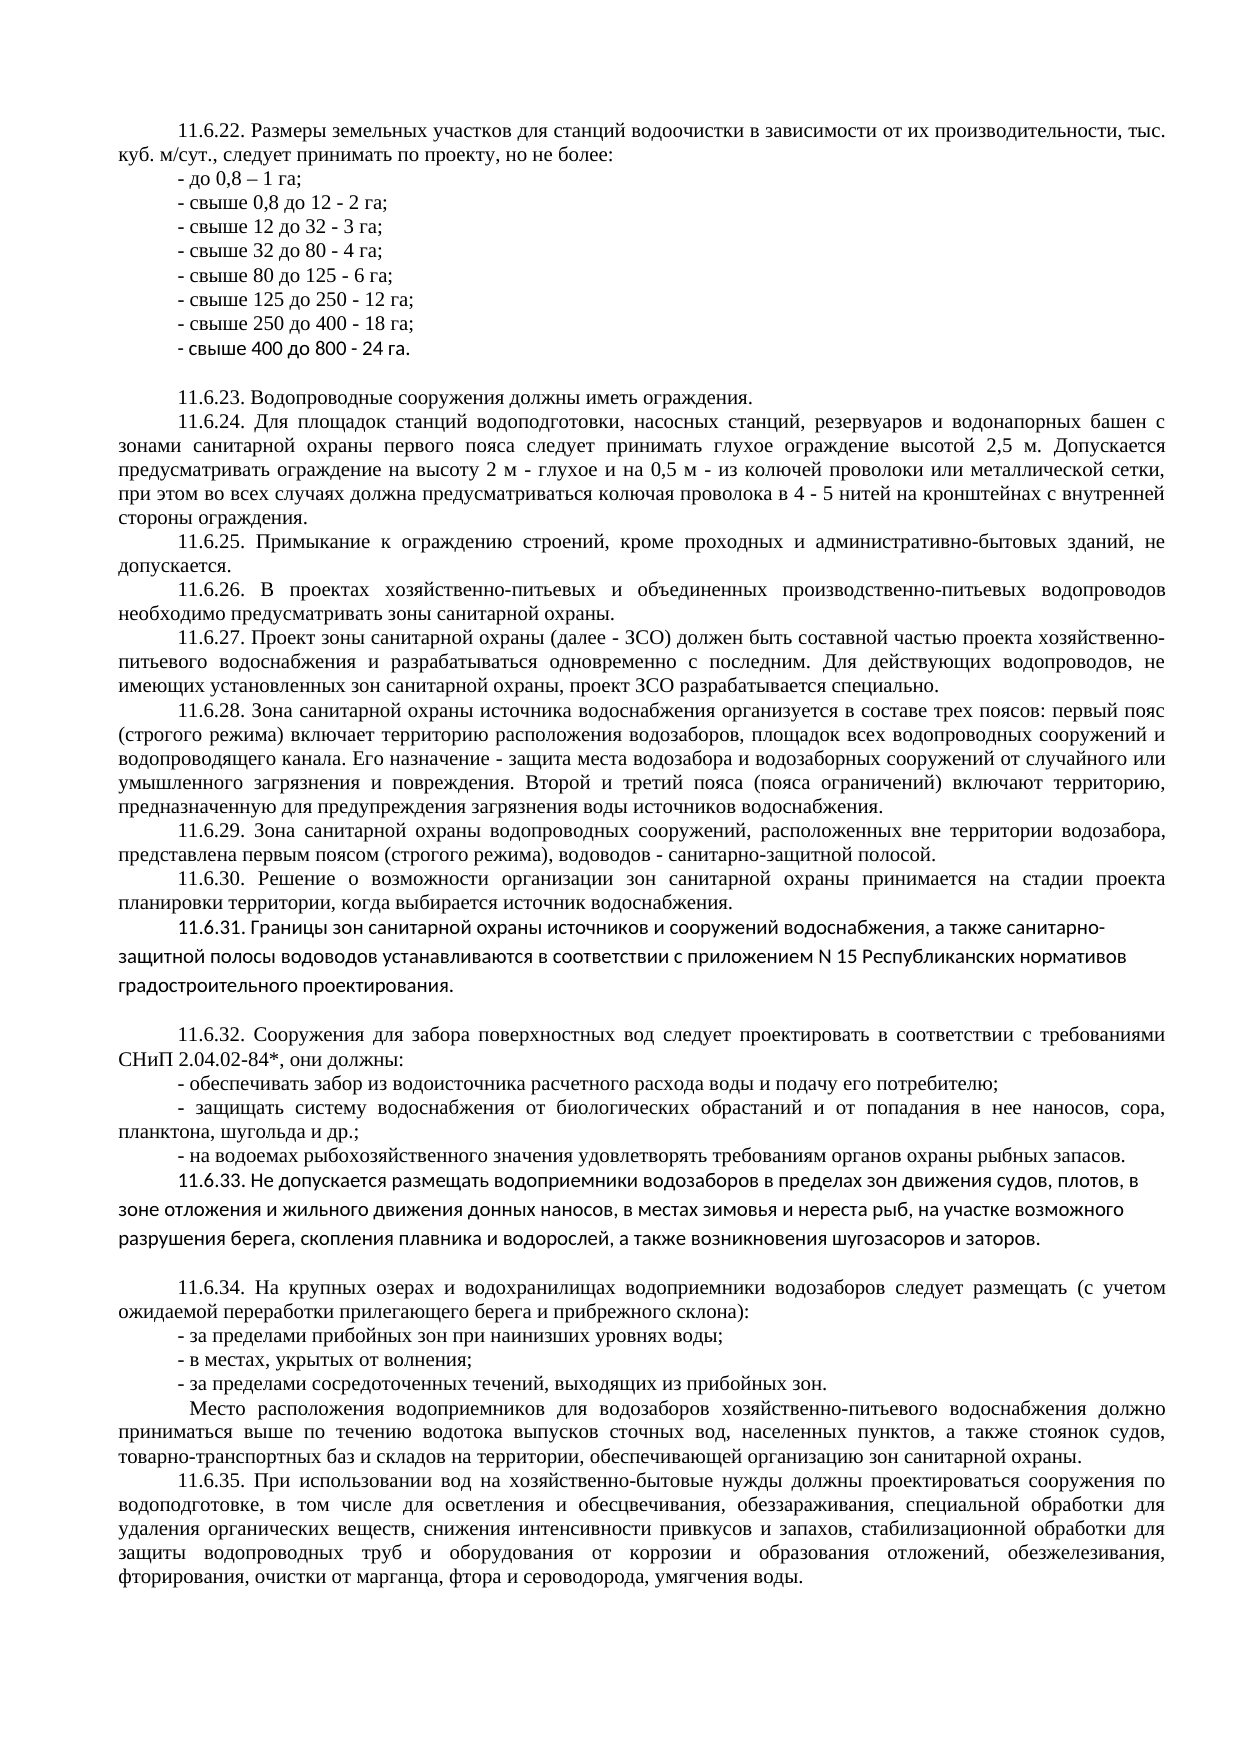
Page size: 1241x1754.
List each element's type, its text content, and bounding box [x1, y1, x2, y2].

text - защищать систему водоснабжения от биологических обрастаний и от попадания в нее наносов, сора, планктона, шугольда и др.; [118, 1094, 1167, 1143]
text 11.6.25. Примыкание к ограждению строений, кроме проходных и административно-бытовых зданий, не допускается. [118, 529, 1167, 577]
text 11.6.32. Сооружения для забора поверхностных вод следует проектировать в соответствии с требованиями СНиП 2.04.02-84*, они должны: [118, 1022, 1167, 1071]
text 11.6.33. Не допускается размещать водоприемники водозаборов в пределах зон движения судов, плотов, в зоне отложения и жильного движения донных наносов, в местах зимовья и нереста рыб, на участке возможного разрушения берега, скопления плавника и водорослей, а также возникновения шугозасоров и заторов. [118, 1167, 1167, 1251]
text - за пределами сосредоточенных течений, выходящих из прибойных зон. [118, 1371, 1167, 1395]
text 11.6.26. В проектах хозяйственно-питьевых и объединенных производственно-питьевых водопроводов необходимо предусматривать зоны санитарной охраны. [118, 577, 1167, 625]
text - свыше 250 до 400 - 18 га; [118, 311, 1167, 335]
text - в местах, укрытых от волнения; [118, 1347, 1167, 1371]
text 11.6.29. Зона санитарной охраны водопроводных сооружений, расположенных вне территории водозабора, представлена первым поясом (строгого режима), водоводов - санитарно-защитной полосой. [118, 818, 1167, 866]
text - свыше 125 до 250 - 12 га; [118, 287, 1167, 311]
text - до 0,8 – 1 га; [118, 166, 1167, 190]
text 11.6.28. Зона санитарной охраны источника водоснабжения организуется в составе трех поясов: первый пояс (строгого режима) включает территорию расположения водозаборов, площадок всех водопроводных сооружений и водопроводящего канала. Его назначение - защита места водозабора и водозаборных сооружений от случайного или умышленного загрязнения и повреждения. Второй и третий пояса (пояса ограничений) включают территорию, предназначенную для предупреждения загрязнения воды источников водоснабжения. [118, 697, 1167, 818]
text 11.6.23. Водопроводные сооружения должны иметь ограждения. [118, 385, 1167, 409]
text 11.6.27. Проект зоны санитарной охраны (далее - ЗСО) должен быть составной частью проекта хозяйственно-питьевого водоснабжения и разрабатываться одновременно с последним. Для действующих водопроводов, не имеющих установленных зон санитарной охраны, проект ЗСО разрабатывается специально. [118, 625, 1167, 697]
text - обеспечивать забор из водоисточника расчетного расхода воды и подачу его потребителю; [118, 1071, 1167, 1094]
text - свыше 400 до 800 - 24 га. [118, 335, 1167, 360]
text 11.6.35. При использовании вод на хозяйственно-бытовые нужды должны проектироваться сооружения по водоподготовке, в том числе для осветления и обесцвечивания, обеззараживания, специальной обработки для удаления органических веществ, снижения интенсивности привкусов и запахов, стабилизационной обработки для защиты водопроводных труб и оборудования от коррозии и образования отложений, обезжелезивания, фторирования, очистки от марганца, фтора и сероводорода, умягчения воды. [118, 1468, 1167, 1588]
text 11.6.24. Для площадок станций водоподготовки, насосных станций, резервуаров и водонапорных башен с зонами санитарной охраны первого пояса следует принимать глухое ограждение высотой 2,5 м. Допускается предусматривать ограждение на высоту 2 м - глухое и на 0,5 м - из колючей проволоки или металлической сетки, при этом во всех случаях должна предусматриваться колючая проволока в 4 - 5 нитей на кронштейнах с внутренней стороны ограждения. [118, 409, 1167, 529]
text - свыше 32 до 80 - 4 га; [118, 238, 1167, 262]
text - на водоемах рыбохозяйственного значения удовлетворять требованиям органов охраны рыбных запасов. [118, 1143, 1167, 1167]
text - свыше 12 до 32 - 3 га; [118, 214, 1167, 238]
text Место расположения водоприемников для водозаборов хозяйственно-питьевого водоснабжения должно приниматься выше по течению водотока выпусков сточных вод, населенных пунктов, а также стоянок судов, товарно-транспортных баз и складов на территории, обеспечивающей организацию зон санитарной охраны. [118, 1395, 1167, 1468]
text - свыше 80 до 125 - 6 га; [118, 262, 1167, 287]
text 11.6.34. На крупных озерах и водохранилищах водоприемники водозаборов следует размещать (с учетом ожидаемой переработки прилегающего берега и прибрежного склона): [118, 1275, 1167, 1323]
text 11.6.31. Границы зон санитарной охраны источников и сооружений водоснабжения, а также санитарно-защитной полосы водоводов устанавливаются в соответствии с приложением N 15 Республиканских нормативов градостроительного проектирования. [118, 914, 1167, 998]
text - за пределами прибойных зон при наинизших уровнях воды; [118, 1323, 1167, 1347]
text 11.6.30. Решение о возможности организации зон санитарной охраны принимается на стадии проекта планировки территории, когда выбирается источник водоснабжения. [118, 866, 1167, 914]
text 11.6.22. Размеры земельных участков для станций водоочистки в зависимости от их производительности, тыс. куб. м/сут., следует принимать по проекту, но не более: [118, 118, 1167, 166]
text - свыше 0,8 до 12 - 2 га; [118, 190, 1167, 214]
